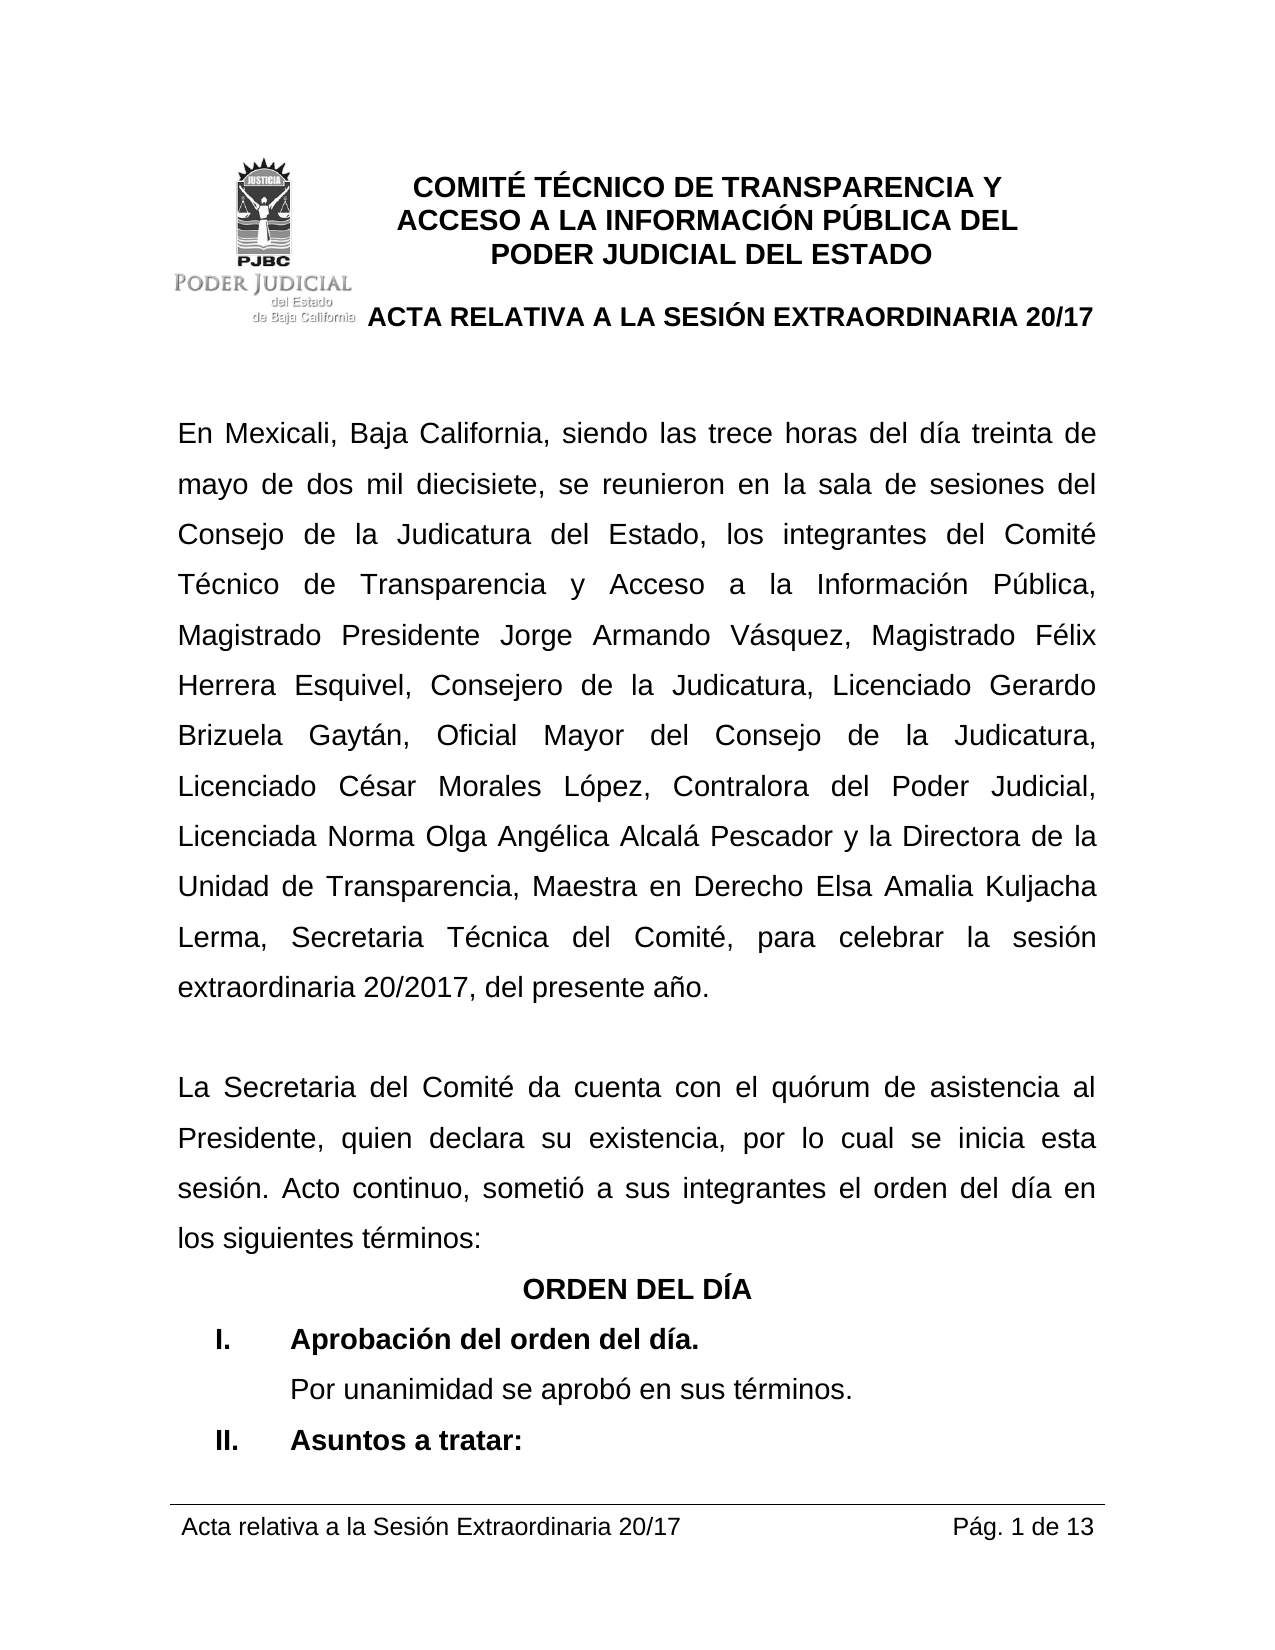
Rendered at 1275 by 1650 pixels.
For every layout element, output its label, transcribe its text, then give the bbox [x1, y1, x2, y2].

list Aprobación del orden del día. [215, 1322, 1098, 1356]
list Asuntos a tratar: [215, 1423, 1098, 1456]
text La Secretaria del Comité da cuenta con el quórum de asistencia al Presidente, quien declara su existencia, por lo cual se inicia esta sesión. Acto continuo, sometió a sus integrantes el orden del día en los siguientes términos: [177, 1071, 1098, 1255]
text ORDEN DEL DÍA [177, 1272, 1098, 1305]
list Por unanimidad se aprobó en sus términos. [290, 1372, 1098, 1406]
text En Mexicali, Baja California, siendo las trece horas del día treinta de mayo de dos mil diecisiete, se reunieron en la sala de sesiones del Consejo de la Judicatura del Estado, los integrantes del Comité Técnico de Transparencia y Acceso a la Información Pública, Magistrado Presidente Jorge Armando Vásquez, Magistrado Félix Herrera Esquivel, Consejero de la Judicatura, Licenciado Gerardo Brizuela Gaytán, Oficial Mayor del Consejo de la Judicatura, Licenciado César Morales López, Contralora del Poder Judicial, Licenciada Norma Olga Angélica Alcalá Pescador y la Directora de la Unidad de Transparencia, Maestra en Derecho Elsa Amalia Kuljacha Lerma, Secretaria Técnica del Comité, para celebrar la sesión extraordinaria 20/2017, del presente año. [177, 416, 1098, 1003]
table_header COMITÉ TÉCNICO DE TRANSPARENCIA Y ACCESO A LA INFORMACIÓN PÚBLICA DEL PODER JUDICIAL DEL ESTADO ACTA RELATIVA A LA SESIÓN EXTRAORDINARIA 20/17 [364, 148, 1105, 355]
